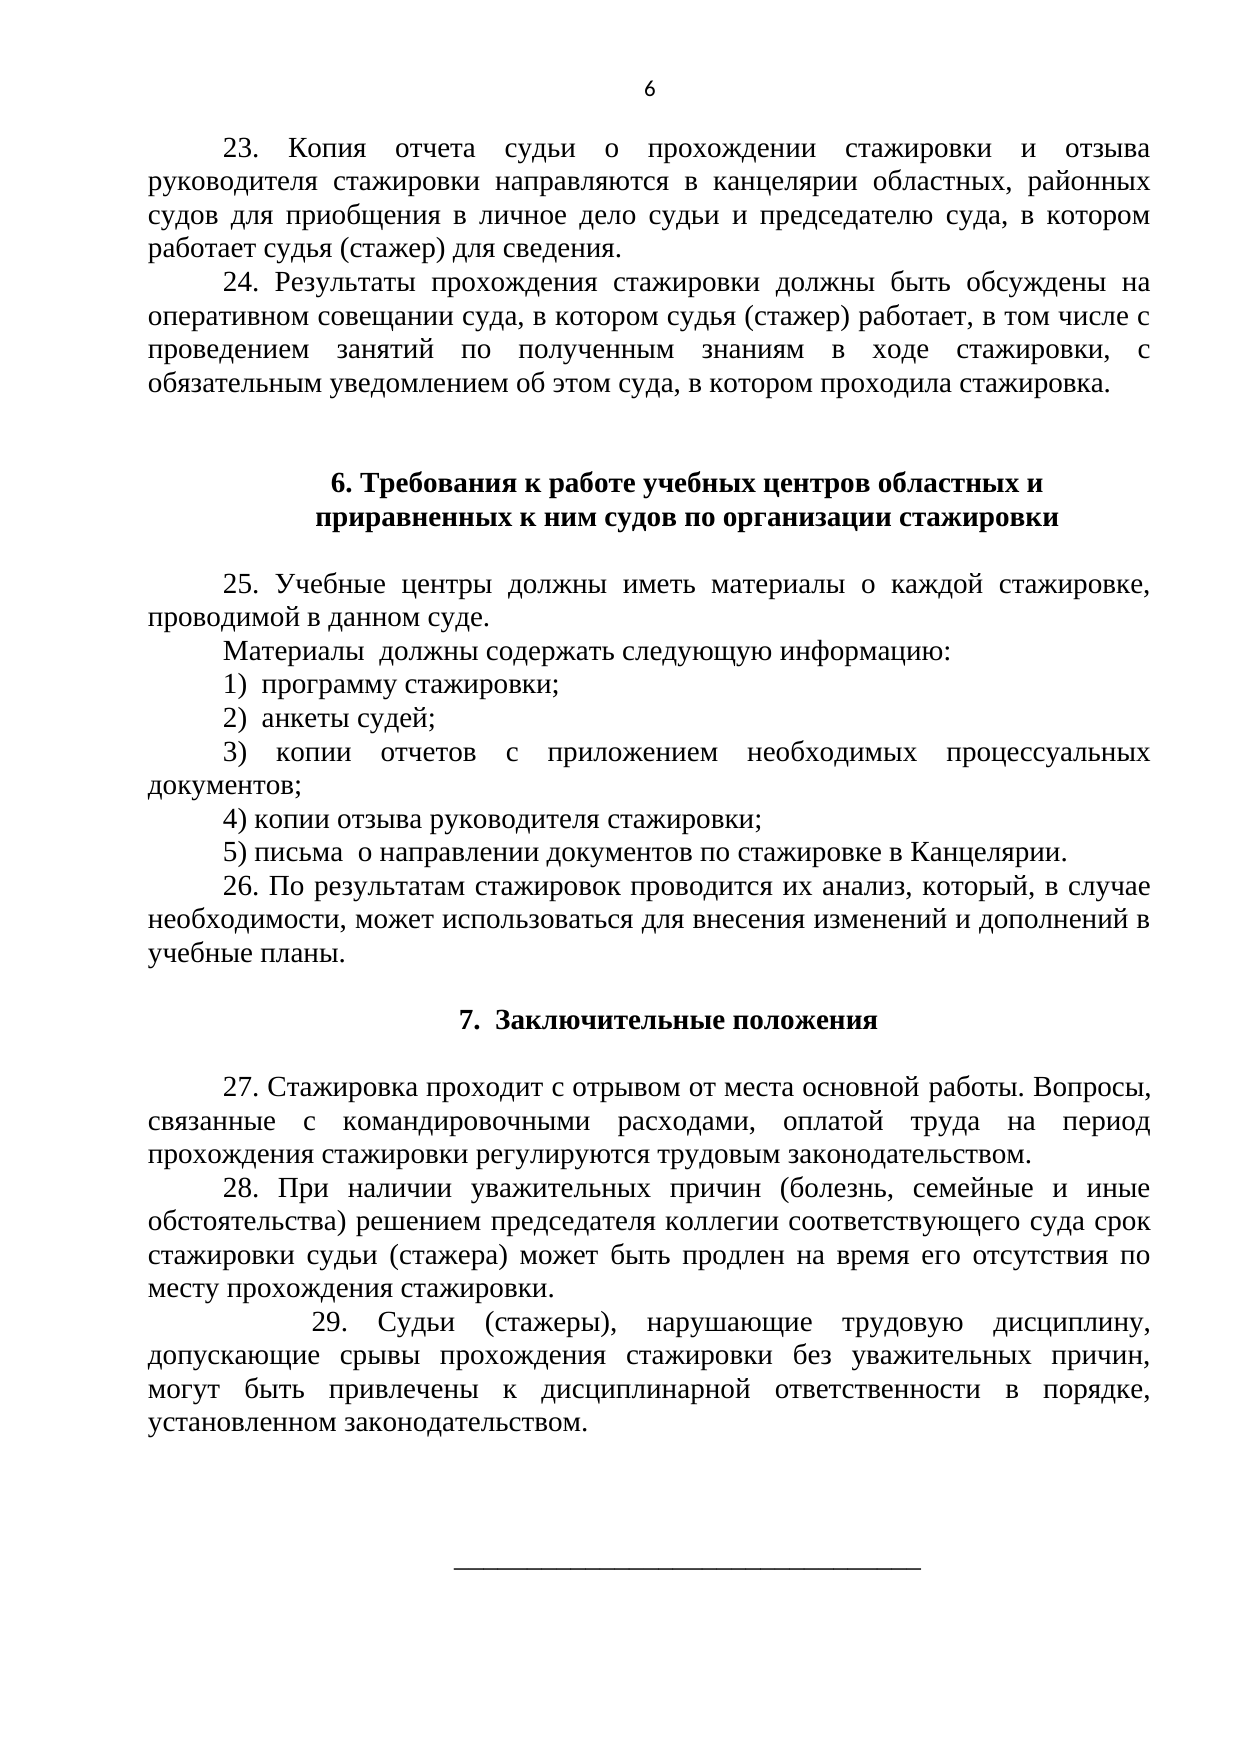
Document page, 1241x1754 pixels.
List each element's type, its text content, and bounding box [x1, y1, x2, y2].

text 1) программу стажировки; [148, 667, 1152, 700]
text ________________________________ [148, 1539, 1152, 1572]
text 2) анкеты судей; [148, 700, 1152, 734]
text приравненных к ним судов по организации стажировки [148, 499, 1152, 532]
text 24. Результаты прохождения стажировки должны быть обсуждены на оперативном совещании суда, в котором судья (стажер) работает, в том числе с проведением занятий по полученным знаниям в ходе стажировки, с обязательным уведомлением об этом суда, в котором проходила стажировка. [148, 264, 1152, 398]
text 23. Копия отчета судьи о прохождении стажировки и отзыва руководителя стажировки направляются в канцелярии областных, районных судов для приобщения в личное дело судьи и председателю суда, в котором работает судья (стажер) для сведения. [148, 130, 1152, 264]
text 26. По результатам стажировок проводится их анализ, который, в случае необходимости, может использоваться для внесения изменений и дополнений в учебные планы. [148, 868, 1152, 968]
text 6. Требования к работе учебных центров областных и [148, 465, 1152, 499]
list Заключительные положения [185, 1002, 1152, 1036]
text 4) копии отзыва руководителя стажировки; [148, 801, 1152, 834]
text 27. Стажировка проходит с отрывом от места основной работы. Вопросы, связанные с командировочными расходами, оплатой труда на период прохождения стажировки регулируются трудовым законодательством. [148, 1069, 1152, 1170]
text Материалы должны содержать следующую информацию: [148, 633, 1152, 667]
text 25. Учебные центры должны иметь материалы о каждой стажировке, проводимой в данном суде. [148, 566, 1152, 633]
text 29. Судьи (стажеры), нарушающие трудовую дисциплину, допускающие срывы прохождения стажировки без уважительных причин, могут быть привлечены к дисциплинарной ответственности в порядке, установленном законодательством. [148, 1304, 1152, 1438]
text 28. При наличии уважительных причин (болезнь, семейные и иные обстоятельства) решением председателя коллегии соответствующего суда срок стажировки судьи (стажера) может быть продлен на время его отсутствия по месту прохождения стажировки. [148, 1170, 1152, 1304]
text 3) копии отчетов с приложением необходимых процессуальных документов; [148, 734, 1152, 801]
text 5) письма о направлении документов по стажировке в Канцелярии. [148, 834, 1152, 868]
